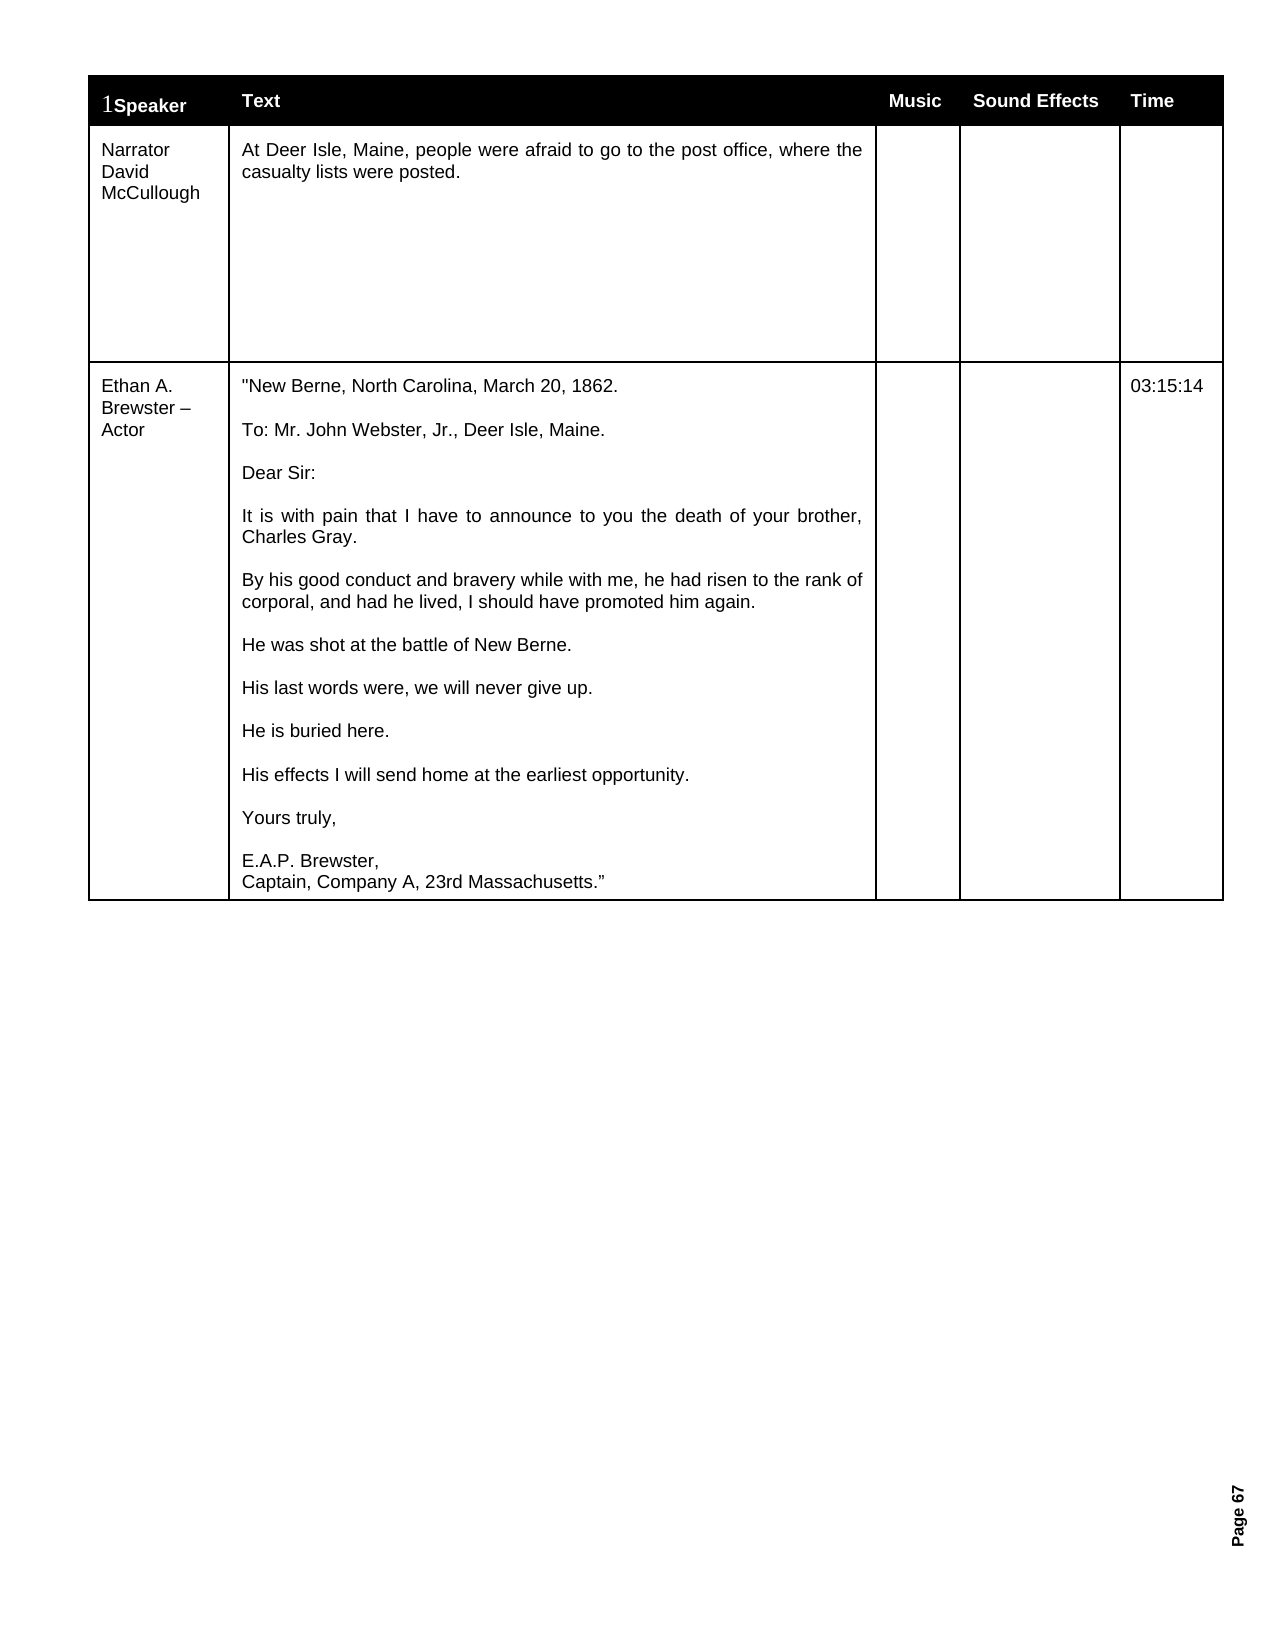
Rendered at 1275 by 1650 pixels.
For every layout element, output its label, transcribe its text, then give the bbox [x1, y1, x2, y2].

table_header Speaker [90, 77, 228, 124]
table_header Text [230, 77, 875, 124]
table_header Sound Effects [961, 77, 1119, 124]
table_cell "New Berne, North Carolina, March 20, 1862. To: Mr. John Webster, Jr., Deer Isle, Maine. Dear Sir: It is with pain that I have to announce to you the death of your brother, Charles Gray. By his good conduct and bravery while with me, he had risen to the rank of corporal, and had he lived, I should have promoted him again. He was shot at the battle of New Berne. His last words were, we will never give up. He is buried here. His effects I will send home at the earliest opportunity. Yours truly, E.A.P. Brewster, Captain, Company A, 23rd Massachusetts.” [230, 363, 875, 899]
table_header Music [877, 77, 959, 124]
table_cell At Deer Isle, Maine, people were afraid to go to the post office, where the casualty lists were posted. [230, 126, 875, 361]
table_cell [877, 126, 959, 361]
table_header Time [1121, 77, 1222, 124]
table_cell 03:15:14 [1121, 363, 1222, 899]
table_cell [877, 363, 959, 899]
table_cell [961, 363, 1119, 899]
table_cell Narrator David McCullough [90, 126, 228, 361]
table_cell Ethan A. Brewster – Actor [90, 363, 228, 899]
table_cell [1121, 126, 1222, 361]
table_cell [961, 126, 1119, 361]
